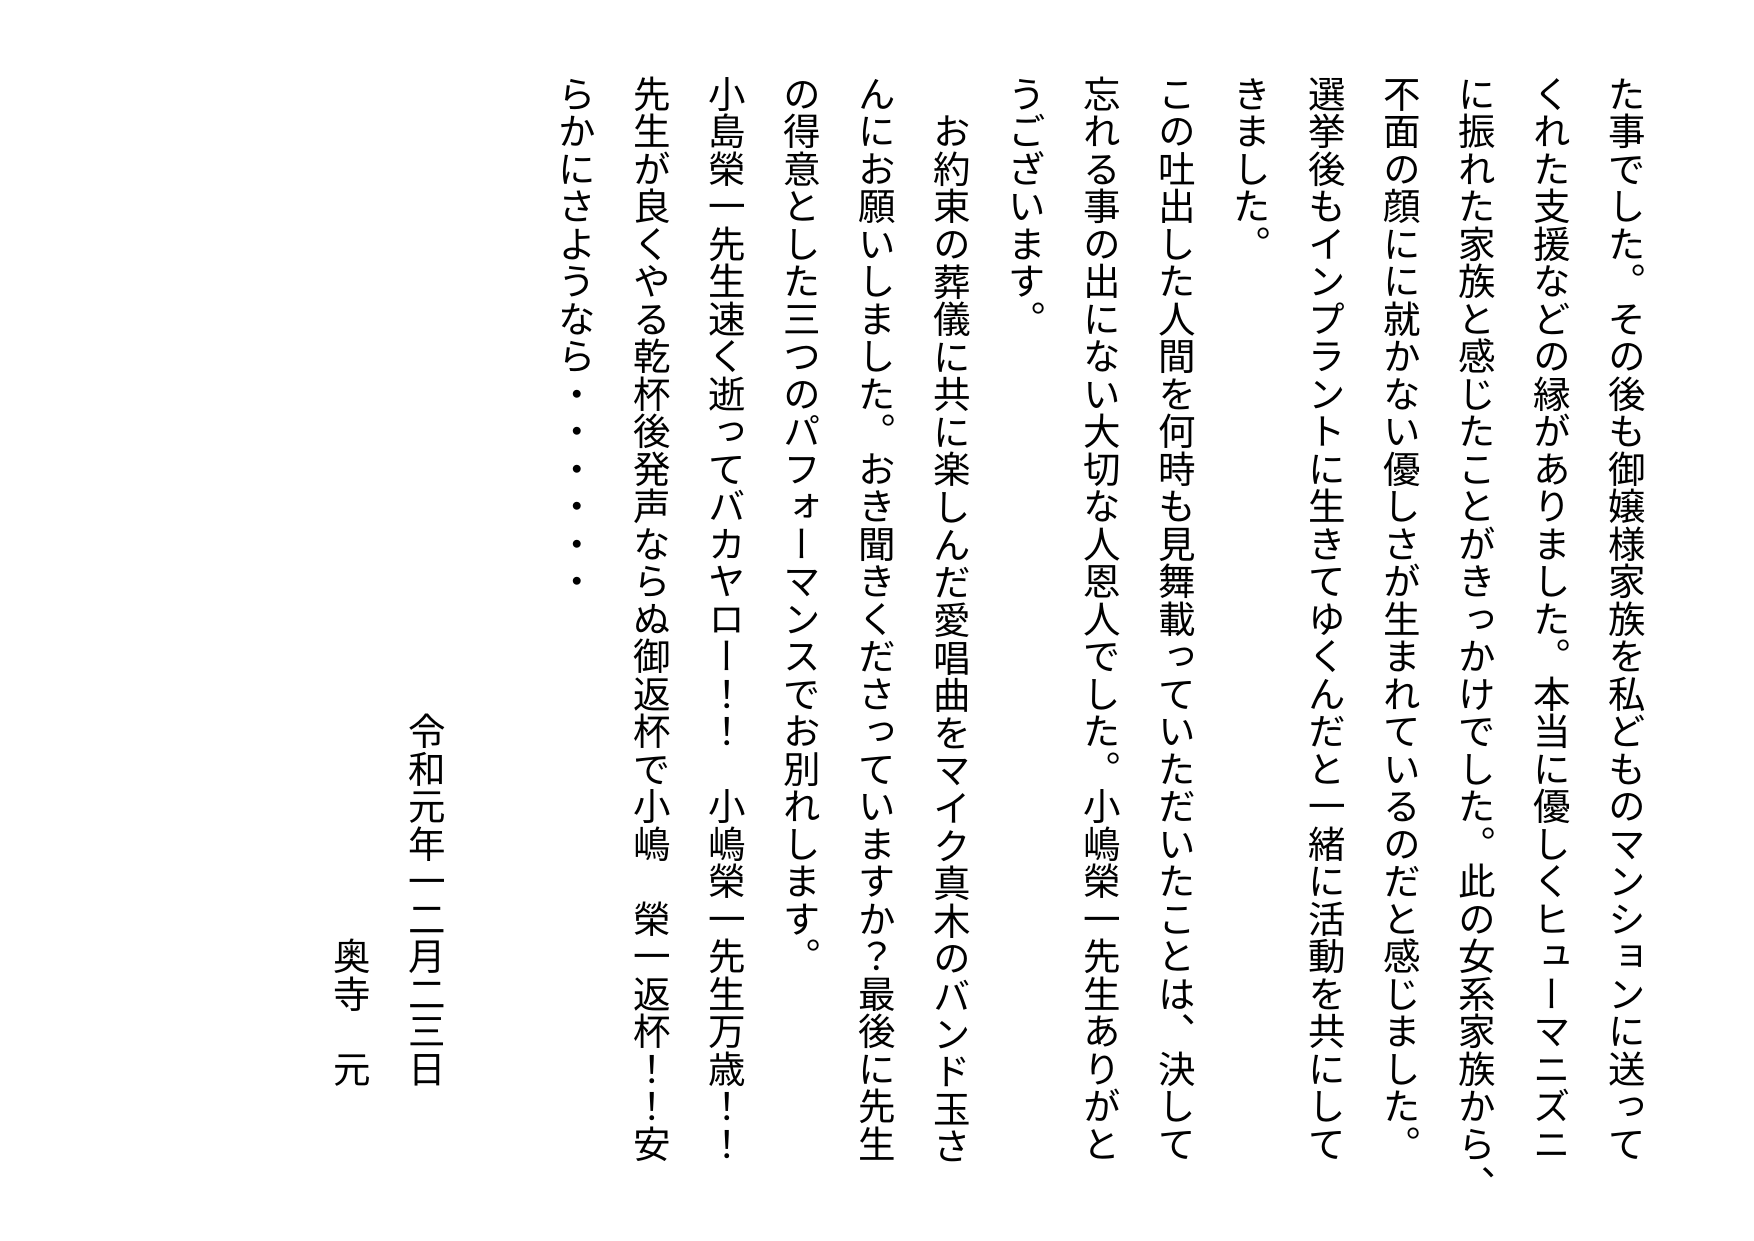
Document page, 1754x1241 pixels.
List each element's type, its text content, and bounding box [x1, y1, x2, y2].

text 令和元年一二月二三日 [389, 75, 464, 1165]
text お約束の葬儀に共に楽しんだ愛唱曲をマイク真木のバンド玉さんにお願いしました。おき聞きくださっていますか？最後に先生の得意とした三つのパフォーマンスでお別れします。 [764, 75, 989, 1165]
text 小島榮一先生速く逝ってバカヤロー！！ 小嶋榮一先生万歳！！先生が良くやる乾杯後発声ならぬ御返杯で小嶋 榮一返杯！！安らかにさようなら・・・・・・ [539, 75, 764, 1165]
text この吐出した人間を何時も見舞載っていただいたことは、決して忘れる事の出にない大切な人恩人でした。小嶋榮一先生ありがとうございます。 [989, 75, 1214, 1165]
text 奥寺 元 [314, 75, 389, 1165]
